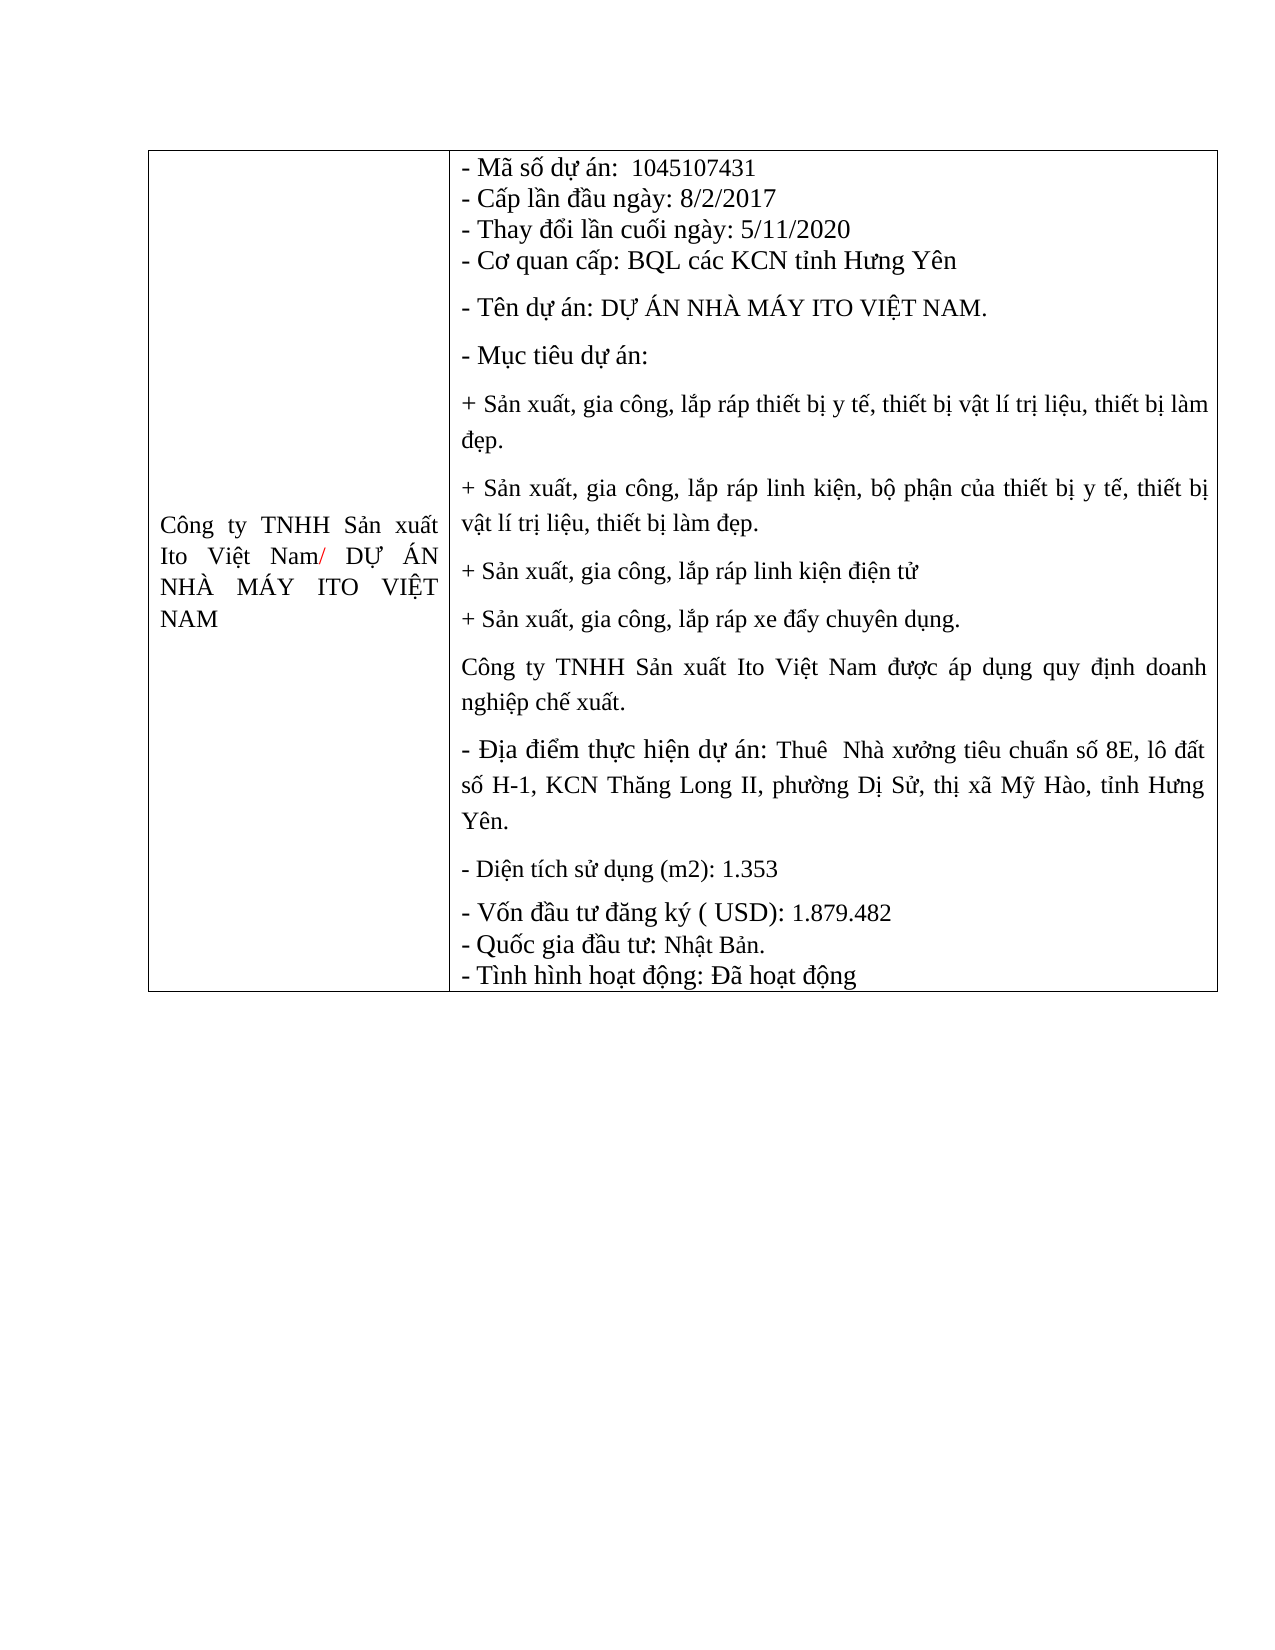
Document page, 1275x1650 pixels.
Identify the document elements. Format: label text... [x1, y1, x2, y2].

table_header - Mã số dự án: 1045107431 - Cấp lần đầu ngày: 8/2/2017 - Thay đổi lần cuối ngày: 5/11/2020 - Cơ quan cấp: BQL các KCN tỉnh Hưng Yên - Tên dự án: DỰ ÁN NHÀ MÁY ITO VIỆT NAM. - Mục tiêu dự án: + Sản xuất, gia công, lắp ráp thiết bị y tế, thiết bị vật lí trị liệu, thiết bị làm đẹp. + Sản xuất, gia công, lắp ráp linh kiện, bộ phận của thiết bị y tế, thiết bị vật lí trị liệu, thiết bị làm đẹp. + Sản xuất, gia công, lắp ráp linh kiện điện tử + Sản xuất, gia công, lắp ráp xe đẩy chuyên dụng. Công ty TNHH Sản xuất Ito Việt Nam được áp dụng quy định doanh nghiệp chế xuất. - Địa điểm thực hiện dự án: Thuê Nhà xưởng tiêu chuẩn số 8E, lô đất số H-1, KCN Thăng Long II, phường Dị Sử, thị xã Mỹ Hào, tỉnh Hưng Yên. - Diện tích sử dụng (m2): 1.353 - Vốn đầu tư đăng ký ( USD): 1.879.482 - Quốc gia đầu tư: Nhật Bản. - Tình hình hoạt động: Đã hoạt động [450, 151, 1217, 991]
table_header Công ty TNHH Sản xuất Ito Việt Nam/ DỰ ÁN NHÀ MÁY ITO VIỆT NAM [149, 151, 449, 991]
